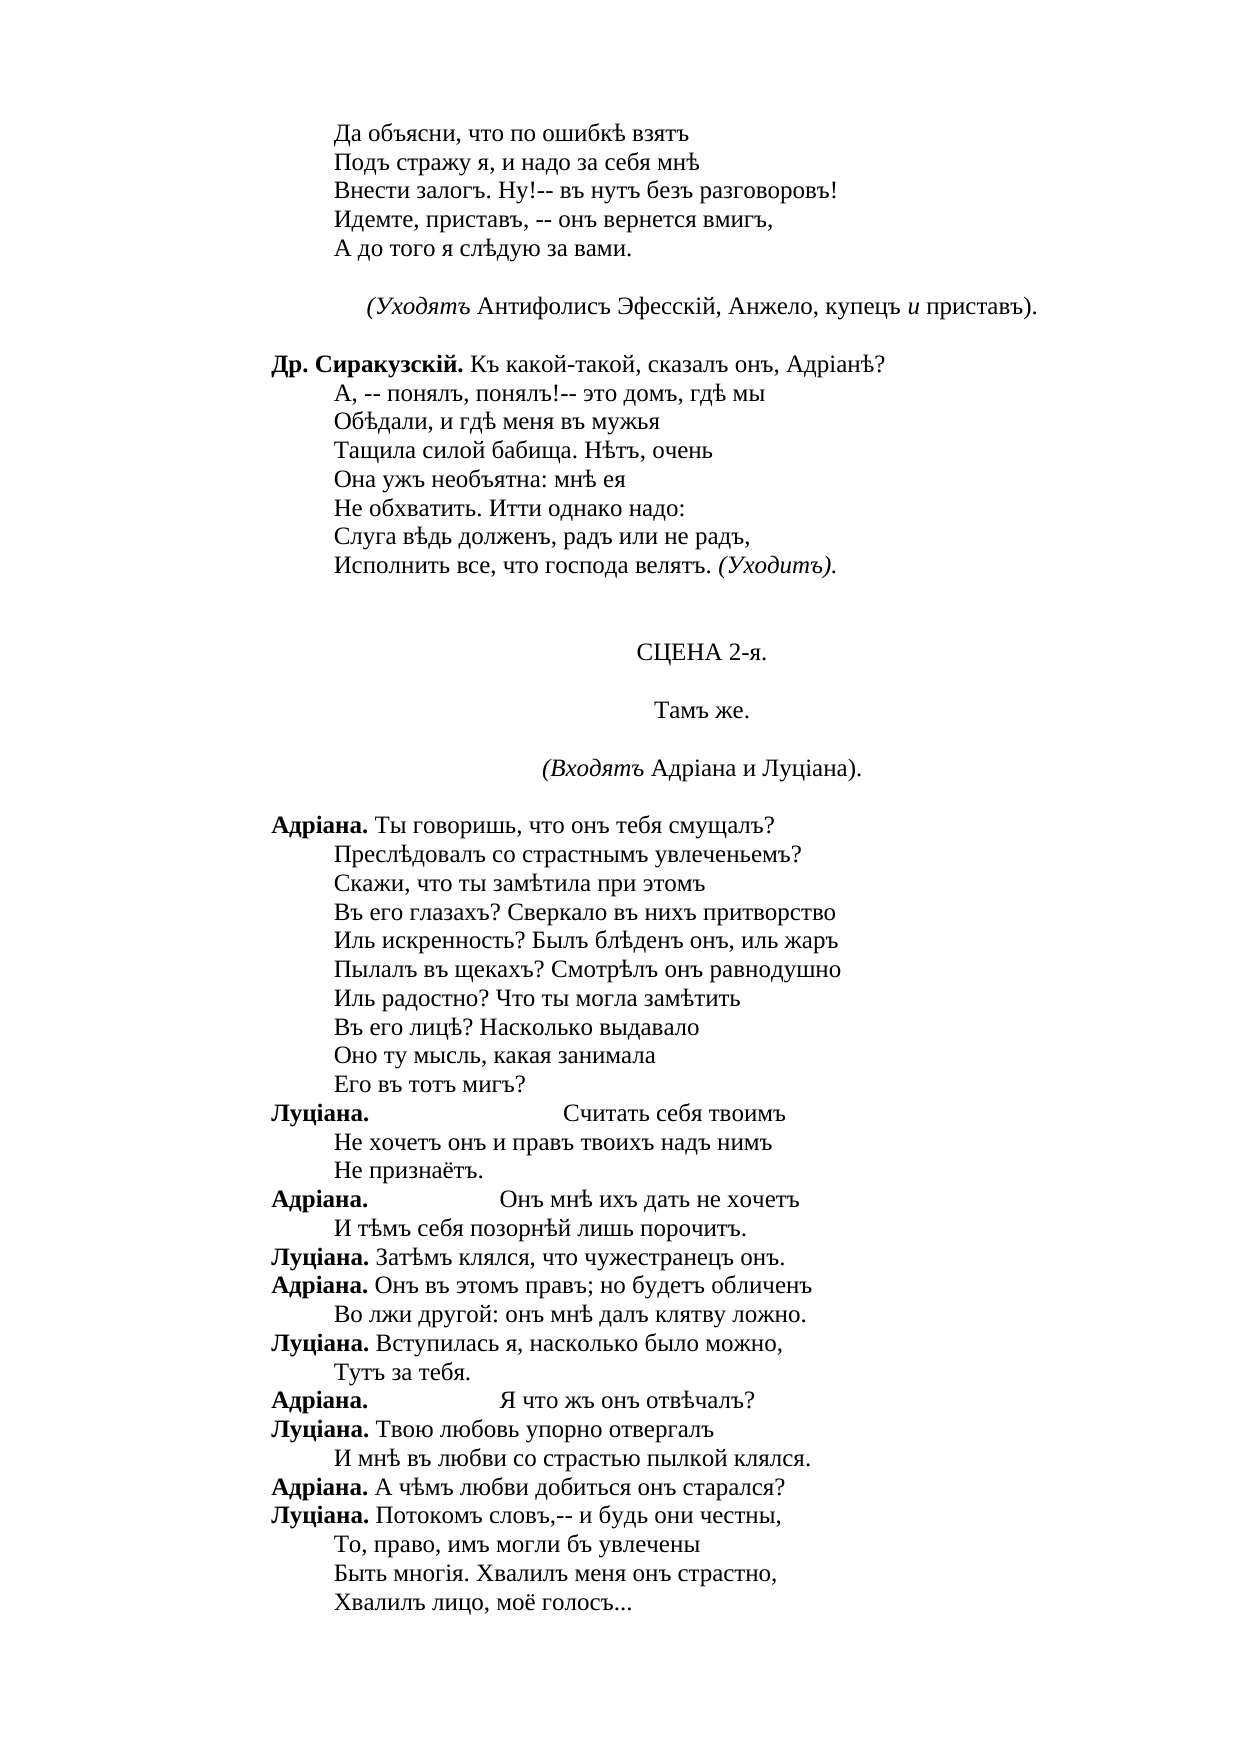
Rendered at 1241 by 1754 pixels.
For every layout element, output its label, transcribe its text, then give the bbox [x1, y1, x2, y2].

text СЦЕНА 2-я. [252, 637, 1152, 666]
text Скажи, что ты замѣтила при этомъ [252, 868, 1152, 897]
text Луціана. Твою любовь упорно отвергалъ [252, 1414, 1152, 1443]
text Слуга вѣдь долженъ, радъ или не радъ, [252, 521, 1152, 550]
text Пылалъ въ щекахъ? Смотрѣлъ онъ равнодушно [252, 954, 1152, 983]
text Да объясни, что по ошибкѣ взятъ [252, 118, 1152, 147]
text Идемте, приставъ, -- онъ вернется вмигъ, [252, 204, 1152, 233]
text Его въ тотъ мигъ? [252, 1069, 1152, 1098]
text Др. Сиракузскій. Къ какой-такой, сказалъ онъ, Адріанѣ? [252, 349, 1152, 378]
text (Уходятъ Антифолисъ Эфесскій, Анжело, купецъ и приставъ). [252, 291, 1152, 320]
text А до того я слѣдую за вами. [252, 233, 1152, 262]
text Луціана. Затѣмъ клялся, что чужестранецъ онъ. [252, 1242, 1152, 1271]
text (Входятъ Адріана и Луціана). [252, 753, 1152, 781]
text Быть многія. Хвалилъ меня онъ страстно, [252, 1558, 1152, 1587]
text Иль искренность? Былъ блѣденъ онъ, иль жаръ [252, 926, 1152, 954]
text Въ его глазахъ? Сверкало въ нихъ притворство [252, 897, 1152, 926]
text Тащила силой бабища. Нѣтъ, очень [252, 435, 1152, 464]
text Не хочетъ онъ и правъ твоихъ надъ нимъ [252, 1127, 1152, 1156]
text Хвалилъ лицо, моё голосъ... [252, 1587, 1152, 1616]
text Адріана. А чѣмъ любви добиться онъ старался? [252, 1472, 1152, 1501]
text Адріана. Ты говоришь, что онъ тебя смущалъ? [252, 811, 1152, 839]
text Не признаётъ. [252, 1156, 1152, 1184]
text Обѣдали, и гдѣ меня въ мужья [252, 406, 1152, 435]
text То, право, имъ могли бъ увлечены [252, 1529, 1152, 1558]
text Адріана. Онъ въ этомъ правъ; но будетъ обличенъ [252, 1271, 1152, 1299]
text Исполнить все, что господа велятъ. (Уходитъ). [252, 550, 1152, 579]
text Преслѣдовалъ со страстнымъ увлеченьемъ? [252, 839, 1152, 868]
text Адріана. Онъ мнѣ ихъ дать не хочетъ [252, 1184, 1152, 1213]
text И мнѣ въ любви со страстью пылкой клялся. [252, 1443, 1152, 1472]
text И тѣмъ себя позорнѣй лишь порочитъ. [252, 1213, 1152, 1242]
text Во лжи другой: онъ мнѣ далъ клятву ложно. [252, 1299, 1152, 1328]
text Луціана. Считать себя твоимъ [252, 1098, 1152, 1127]
text Луціана. Вступилась я, насколько было можно, [252, 1328, 1152, 1357]
text Подъ стражу я, и надо за себя мнѣ [252, 147, 1152, 176]
text А, -- понялъ, понялъ!-- это домъ, гдѣ мы [252, 378, 1152, 406]
text Въ его лицѣ? Насколько выдавало [252, 1012, 1152, 1041]
text Тутъ за тебя. [252, 1357, 1152, 1386]
text Внести залогъ. Ну!-- въ нутъ безъ разговоровъ! [252, 176, 1152, 204]
text Луціана. Потокомъ словъ,-- и будь они честны, [252, 1501, 1152, 1529]
text Адріана. Я что жъ онъ отвѣчалъ? [252, 1386, 1152, 1414]
text Иль радостно? Что ты могла замѣтить [252, 983, 1152, 1012]
text Оно ту мысль, какая занимала [252, 1041, 1152, 1069]
text Не обхватить. Итти однако надо: [252, 493, 1152, 521]
text Тамъ же. [252, 695, 1152, 723]
text Она ужъ необъятна: мнѣ ея [252, 464, 1152, 493]
